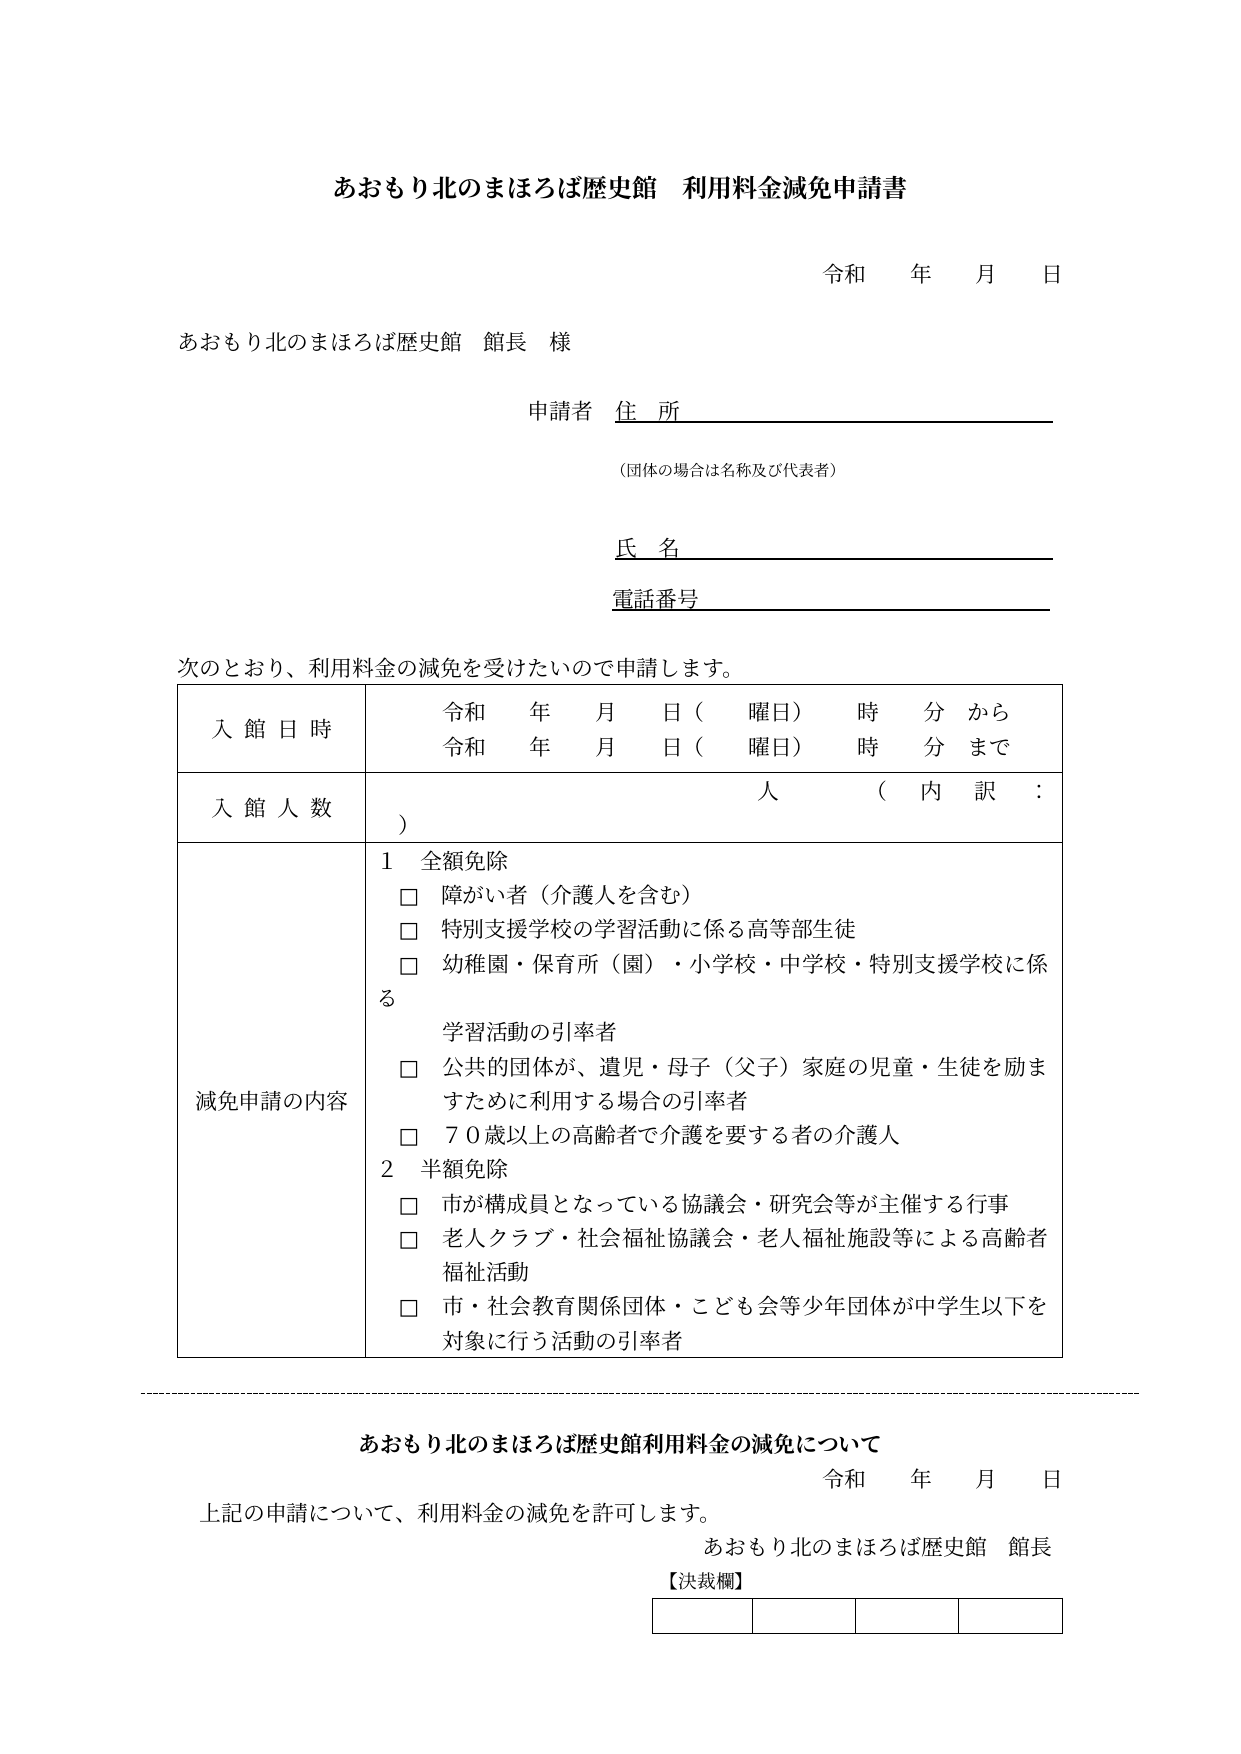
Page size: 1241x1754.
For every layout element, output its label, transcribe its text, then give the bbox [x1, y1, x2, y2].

text 令和 年 月 日 [177, 1461, 1063, 1495]
text あおもり北のまほろば歴史館 館長 様 [177, 324, 1063, 358]
table_header [753, 1599, 855, 1633]
text 次のとおり、利用料金の減免を受けたいので申請します。 [177, 649, 1063, 684]
text あおもり北のまほろば歴史館利用料金の減免について [177, 1426, 1063, 1461]
table_cell 減免申請の内容 [178, 843, 365, 1357]
text あおもり北のまほろば歴史館 利用料金減免申請書 [177, 153, 1063, 221]
table_header 令和 年 月 日（ 曜日） 時 分 から 令和 年 月 日（ 曜日） 時 分 まで [366, 685, 1062, 772]
table_header [959, 1599, 1062, 1633]
table_header [653, 1599, 752, 1633]
text あおもり北のまほろば歴史館 館長 [177, 1529, 1063, 1563]
table_header 入館日時 [178, 685, 365, 772]
text 電話番号 [177, 581, 1063, 615]
table_header [856, 1599, 958, 1633]
table_cell 入館人数 [178, 773, 365, 842]
text 【決裁欄】 [177, 1563, 973, 1598]
text （団体の場合は名称及び代表者） [177, 444, 1063, 512]
text 令和 年 月 日 [177, 256, 1063, 290]
table_cell １ 全額免除 □ 障がい者（介護人を含む） □ 特別支援学校の学習活動に係る高等部生徒 □ 幼稚園・保育所（園）・小学校・中学校・特別支援学校に係る 学習活動の引率者 □ 公共的団体が、遺児・母子（父子）家庭の児童・生徒を励ますために利用する場合の引率者 □ ７０歳以上の高齢者で介護を要する者の介護人 ２ 半額免除 □ 市が構成員となっている協議会・研究会等が主催する行事 □ 老人クラブ・社会福祉協議会・老人福祉施設等による高齢者福祉活動 □ 市・社会教育関係団体・こども会等少年団体が中学生以下を対象に行う活動の引率者 [366, 843, 1062, 1357]
table_cell 人 （内訳： ） [366, 773, 1062, 842]
text 申請者 住 所 [177, 393, 1063, 427]
text 氏 名 [177, 529, 1063, 564]
text 上記の申請について、利用料金の減免を許可します。 [177, 1495, 1063, 1529]
